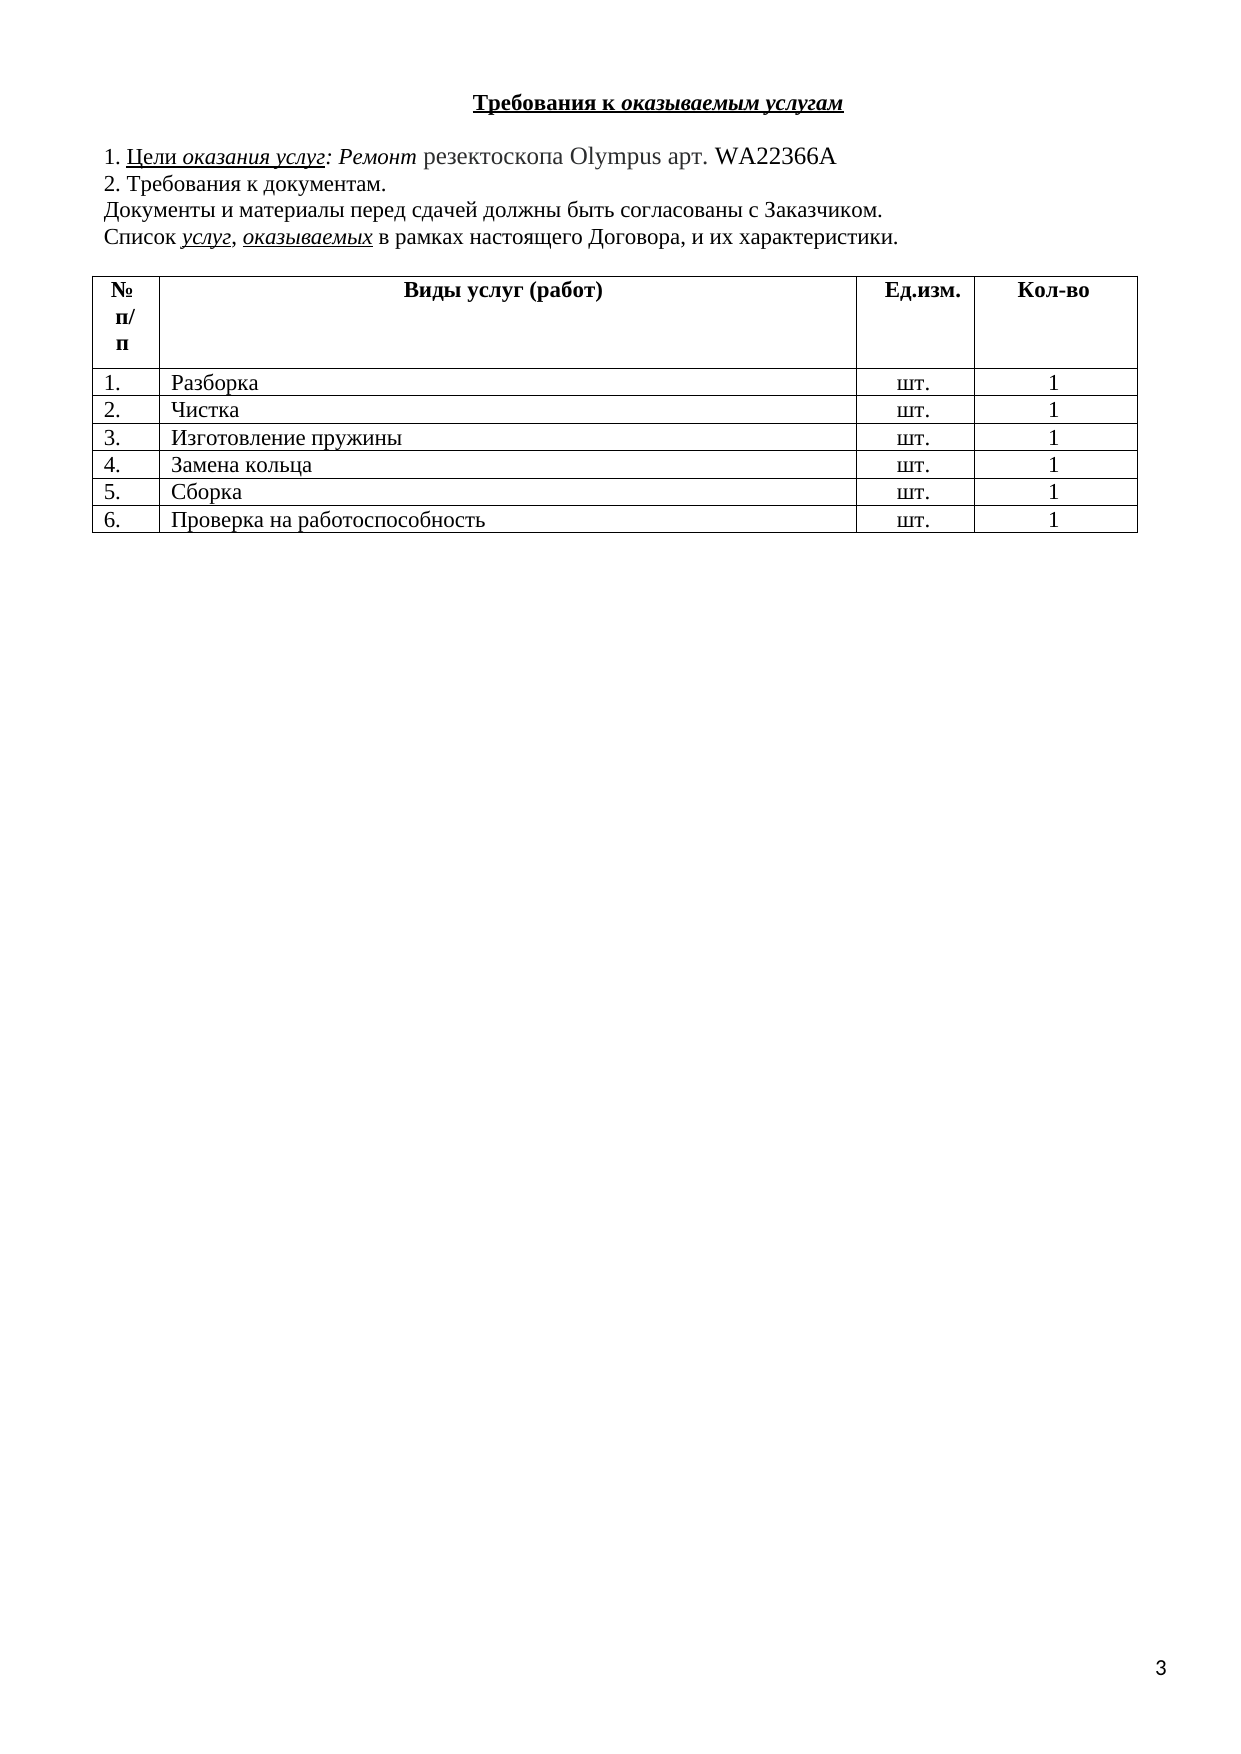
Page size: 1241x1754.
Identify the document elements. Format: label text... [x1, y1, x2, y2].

table_cell 2. [93, 396, 159, 423]
text Документы и материалы перед сдачей должны быть согласованы с Заказчиком. [103, 196, 1213, 223]
text 1. Цели оказания услуг: Ремонт резектоскопа Olympus арт. WA22366A [714, 141, 1167, 170]
table_cell 3. [93, 424, 159, 450]
table_cell 1 [975, 506, 1137, 532]
table_header Кол-во [975, 277, 1137, 368]
text 2. Требования к документам. [103, 170, 1167, 196]
table_header Виды услуг (работ) [160, 277, 856, 368]
text Требования к оказываемым услугам [103, 89, 1213, 115]
table_cell 1 [975, 369, 1137, 395]
table_cell Разборка [160, 369, 856, 395]
table_cell 1 [975, 451, 1137, 477]
table_cell шт. [857, 451, 974, 477]
table_cell 4. [93, 451, 159, 477]
table_cell 6. [93, 506, 159, 532]
table_header Ед.изм. [857, 277, 974, 368]
table_cell 1 [975, 396, 1137, 423]
table_cell шт. [857, 424, 974, 450]
text 1. Цели оказания услуг: Ремонт резектоскопа Olympus арт. WA22366A [103, 141, 417, 170]
table_cell шт. [857, 369, 974, 395]
table_cell 1. [93, 369, 159, 395]
table_cell Изготовление пружины [160, 424, 856, 450]
table_cell 5. [93, 479, 159, 505]
table_cell Замена кольца [160, 451, 856, 477]
table_cell шт. [857, 396, 974, 423]
text Список услуг, оказываемых в рамках настоящего Договора, и их характеристики. [103, 223, 1213, 249]
table_header № п/п [93, 277, 159, 368]
table_cell шт. [857, 506, 974, 532]
table_cell 1 [975, 479, 1137, 505]
table_cell Чистка [160, 396, 856, 423]
table_cell 1 [975, 424, 1137, 450]
table_cell Проверка на работоспособность [160, 506, 856, 532]
table_cell Сборка [160, 479, 856, 505]
table_cell шт. [857, 479, 974, 505]
